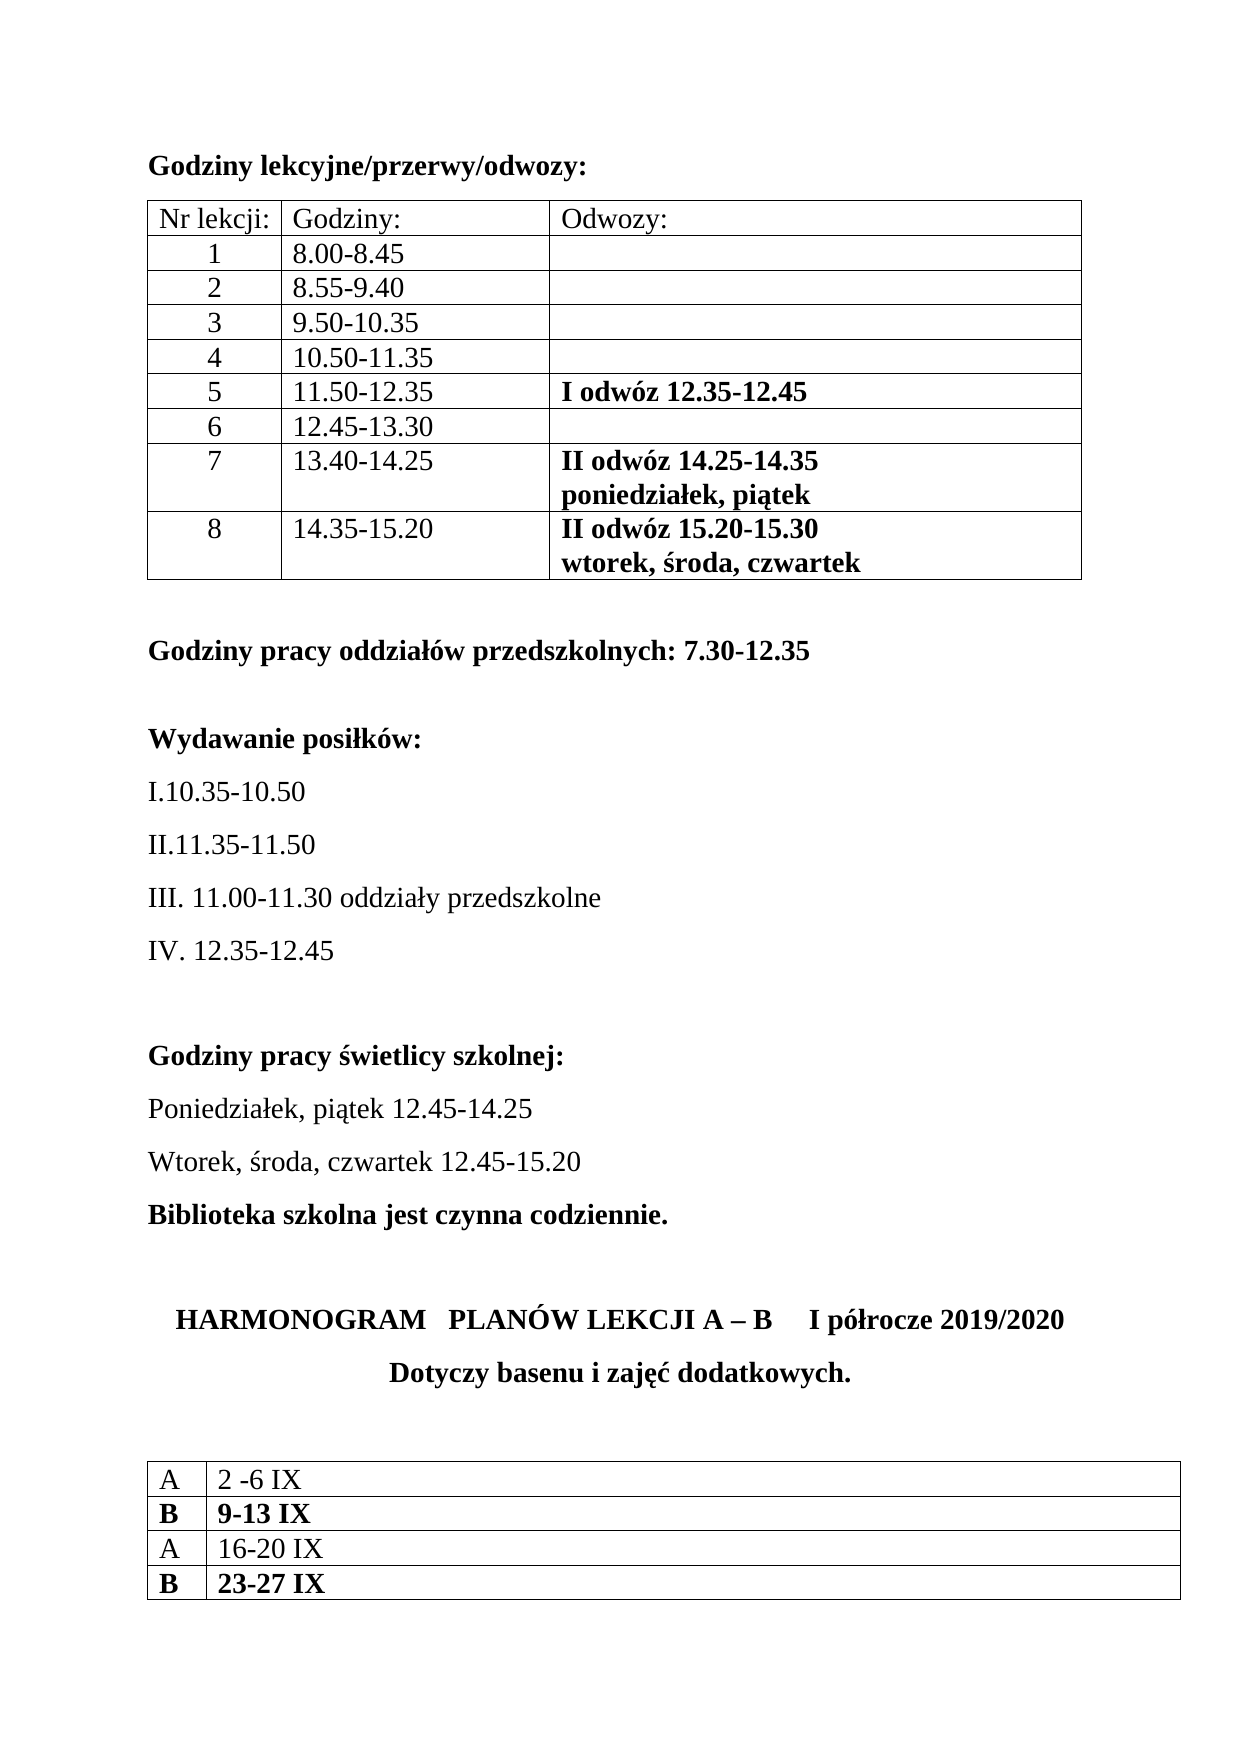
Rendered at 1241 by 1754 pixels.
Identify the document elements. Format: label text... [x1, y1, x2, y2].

table_cell 7 [148, 444, 281, 511]
table_header Godziny: [282, 201, 549, 235]
text Godziny pracy świetlicy szkolnej: [148, 1038, 1093, 1072]
table_header A [148, 1462, 206, 1496]
table_cell 8.55-9.40 [282, 271, 549, 304]
text II.11.35-11.50 [148, 827, 1093, 861]
table_header 2 -6 IX [207, 1462, 1180, 1496]
table_cell II odwóz 15.20-15.30 wtorek, środa, czwartek [550, 512, 1081, 579]
table_header Nr lekcji: [148, 201, 281, 235]
table_cell II odwóz 14.25-14.35 poniedziałek, piątek [550, 444, 1081, 511]
table_cell [550, 236, 1081, 269]
text I.10.35-10.50 [148, 774, 1093, 808]
table_cell 13.40-14.25 [282, 444, 549, 511]
text Godziny pracy oddziałów przedszkolnych: 7.30-12.35 [148, 633, 1093, 666]
text Wydawanie posiłków: [148, 685, 1093, 755]
table_cell 9-13 IX [207, 1497, 1180, 1530]
text Biblioteka szkolna jest czynna codziennie. [148, 1197, 1093, 1230]
text Godziny lekcyjne/przerwy/odwozy: [148, 148, 1093, 181]
table_header Odwozy: [550, 201, 1081, 235]
table_cell 16-20 IX [207, 1531, 1180, 1565]
table_cell 1 [148, 236, 281, 269]
table_cell 5 [148, 374, 281, 408]
table_cell 2 [148, 271, 281, 304]
table_cell I odwóz 12.35-12.45 [550, 374, 1081, 408]
text HARMONOGRAM PLANÓW LEKCJI A – B I półrocze 2019/2020 [148, 1302, 1093, 1336]
table_cell A [148, 1531, 206, 1565]
table_cell 8 [148, 512, 281, 579]
text Dotyczy basenu i zajęć dodatkowych. [148, 1355, 1093, 1389]
table_cell 11.50-12.35 [282, 374, 549, 408]
table_cell [550, 305, 1081, 339]
table_cell 3 [148, 305, 281, 339]
table_cell 8.00-8.45 [282, 236, 549, 269]
table_cell 9.50-10.35 [282, 305, 549, 339]
text Poniedziałek, piątek 12.45-14.25 [148, 1091, 1093, 1125]
table_cell 23-27 IX [207, 1566, 1180, 1599]
table_cell B [148, 1497, 206, 1530]
text Wtorek, środa, czwartek 12.45-15.20 [148, 1144, 1093, 1178]
text IV. 12.35-12.45 [148, 933, 1093, 966]
table_cell 14.35-15.20 [282, 512, 549, 579]
table_cell 6 [148, 409, 281, 442]
table_cell 10.50-11.35 [282, 340, 549, 373]
table_cell 12.45-13.30 [282, 409, 549, 442]
text III. 11.00-11.30 oddziały przedszkolne [148, 880, 1093, 913]
table_cell [550, 271, 1081, 304]
table_cell [550, 409, 1081, 442]
table_cell 4 [148, 340, 281, 373]
table_cell B [148, 1566, 206, 1599]
table_cell [550, 340, 1081, 373]
